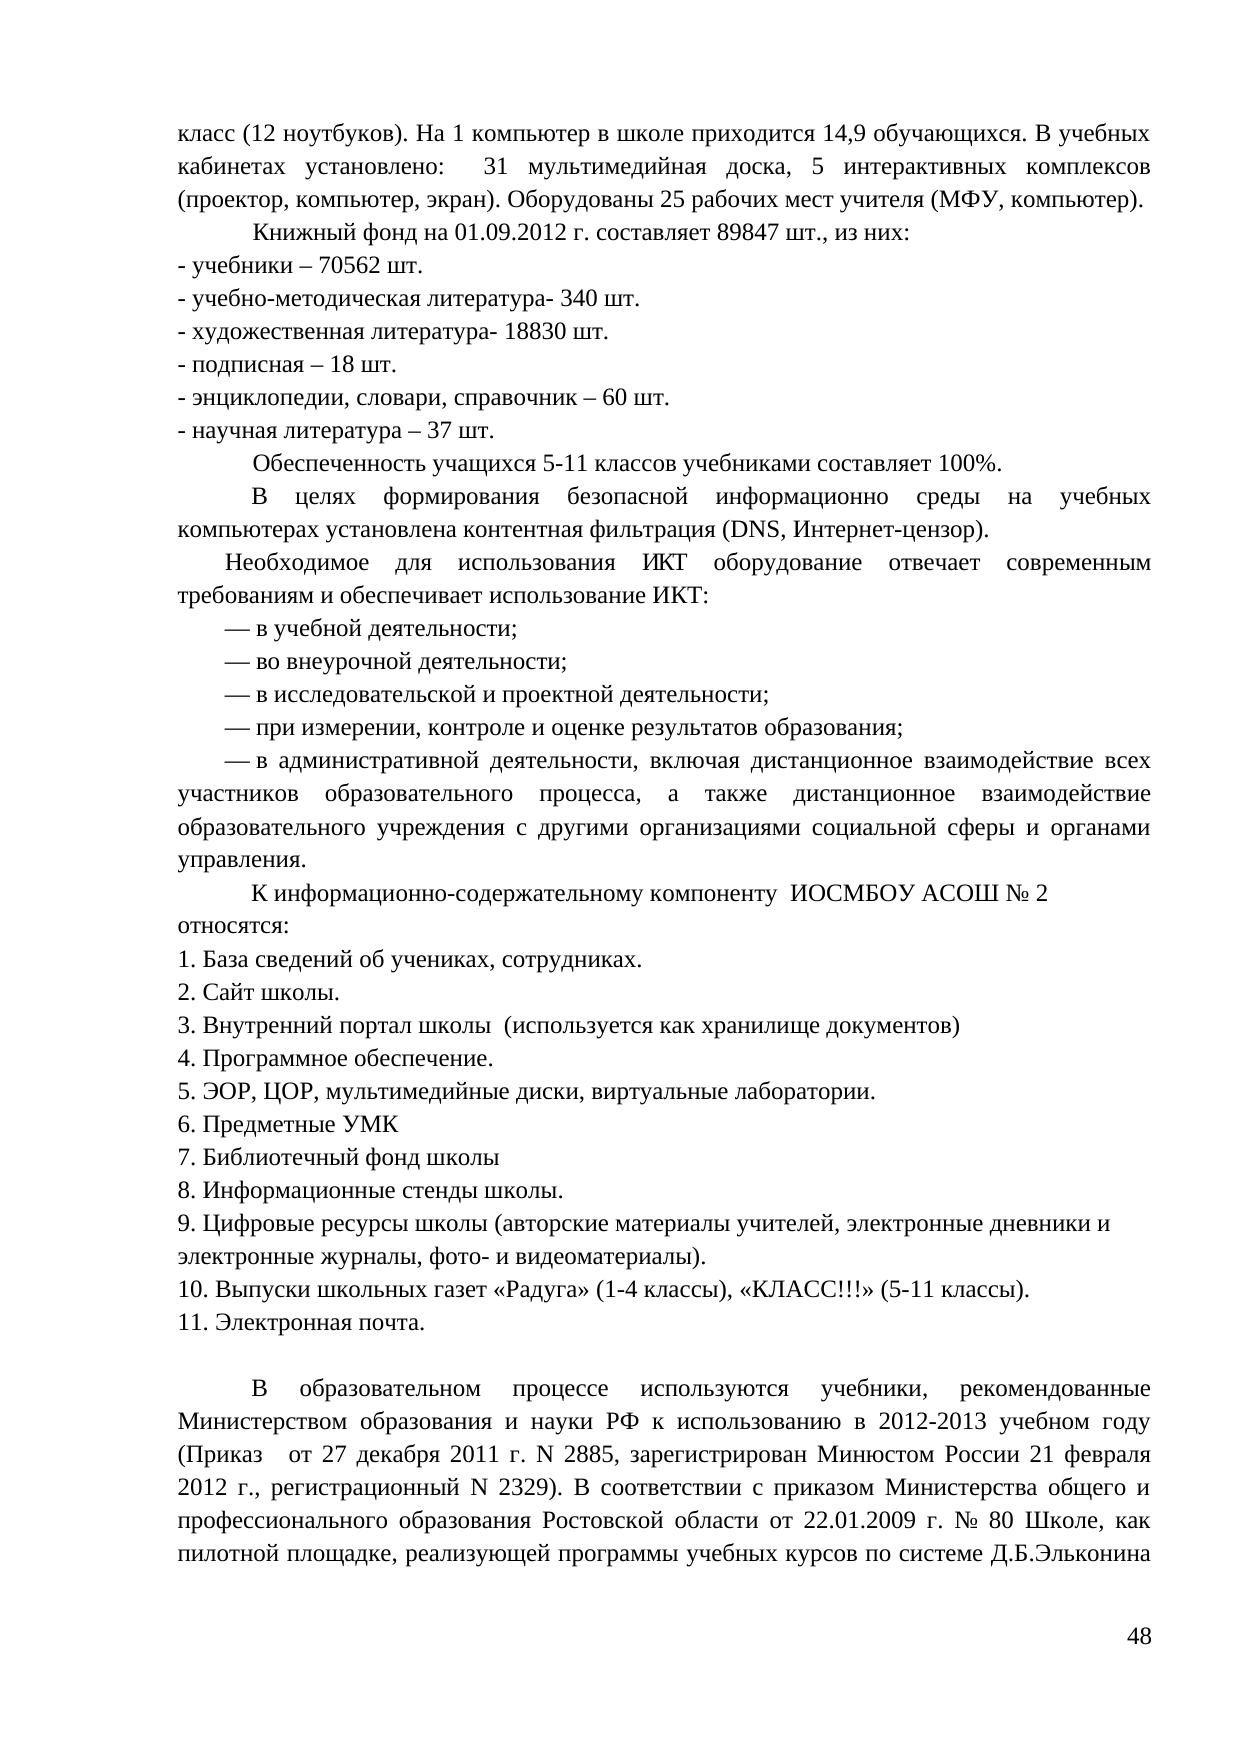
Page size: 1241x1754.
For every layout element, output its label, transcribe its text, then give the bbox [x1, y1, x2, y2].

text — в исследовательской и проектной деятельности; [177, 679, 1152, 708]
text - научная литература – 37 шт. [177, 415, 1152, 444]
text - учебники – 70562 шт. [177, 250, 1152, 279]
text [177, 118, 1152, 213]
text - энциклопедии, словари, справочник – 60 шт. [177, 382, 1152, 411]
text 11. Электронная почта. [177, 1307, 1152, 1336]
text — в учебной деятельности; [177, 613, 1152, 642]
text Необходимое для использования ИКТ оборудование отвечает современным требованиям и обеспечивает использование ИКТ: [177, 547, 1152, 609]
text В целях формирования безопасной информационно среды на учебных компьютерах установлена контентная фильтрация (DNS, Интернет-цензор). [177, 481, 1152, 543]
text К информационно-содержательному компоненту ИОСМБОУ АСОШ № 2 относятся: 1. База сведений об учениках, сотрудниках. 2. Сайт школы. 3. Внутренний портал школы (используется как хранилище документов) 4. Программное обеспечение. 5. ЭОР, ЦОР, мультимедийные диски, виртуальные лаборатории. 6. Предметные УМК 7. Библиотечный фонд школы 8. Информационные стенды школы. 9. Цифровые ресурсы школы (авторские материалы учителей, электронные дневники и электронные журналы, фото- и видеоматериалы). [177, 878, 1152, 1269]
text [177, 1373, 1152, 1567]
text - подписная – 18 шт. [177, 349, 1152, 378]
text Обеспеченность учащихся 5-11 классов учебниками составляет 100%. [177, 448, 1152, 477]
text 10. Выпуски школьных газет «Радуга» (1-4 классы), «КЛАСС!!!» (5-11 классы). [177, 1274, 1152, 1303]
text - учебно-методическая литература- 340 шт. [177, 283, 1152, 312]
text - художественная литература- 18830 шт. [177, 316, 1152, 345]
text — во внеурочной деятельности; [177, 646, 1152, 675]
text — при измерении, контроле и оценке результатов образования; [177, 712, 1152, 741]
text Книжный фонд на 01.09.2012 г. составляет 89847 шт., из них: [177, 217, 1152, 246]
text — в административной деятельности, включая дистанционное взаимодействие всех участников образовательного процесса, а также дистанционное взаимодействие образовательного учреждения с другими организациями социальной сферы и органами управления. [177, 746, 1152, 873]
